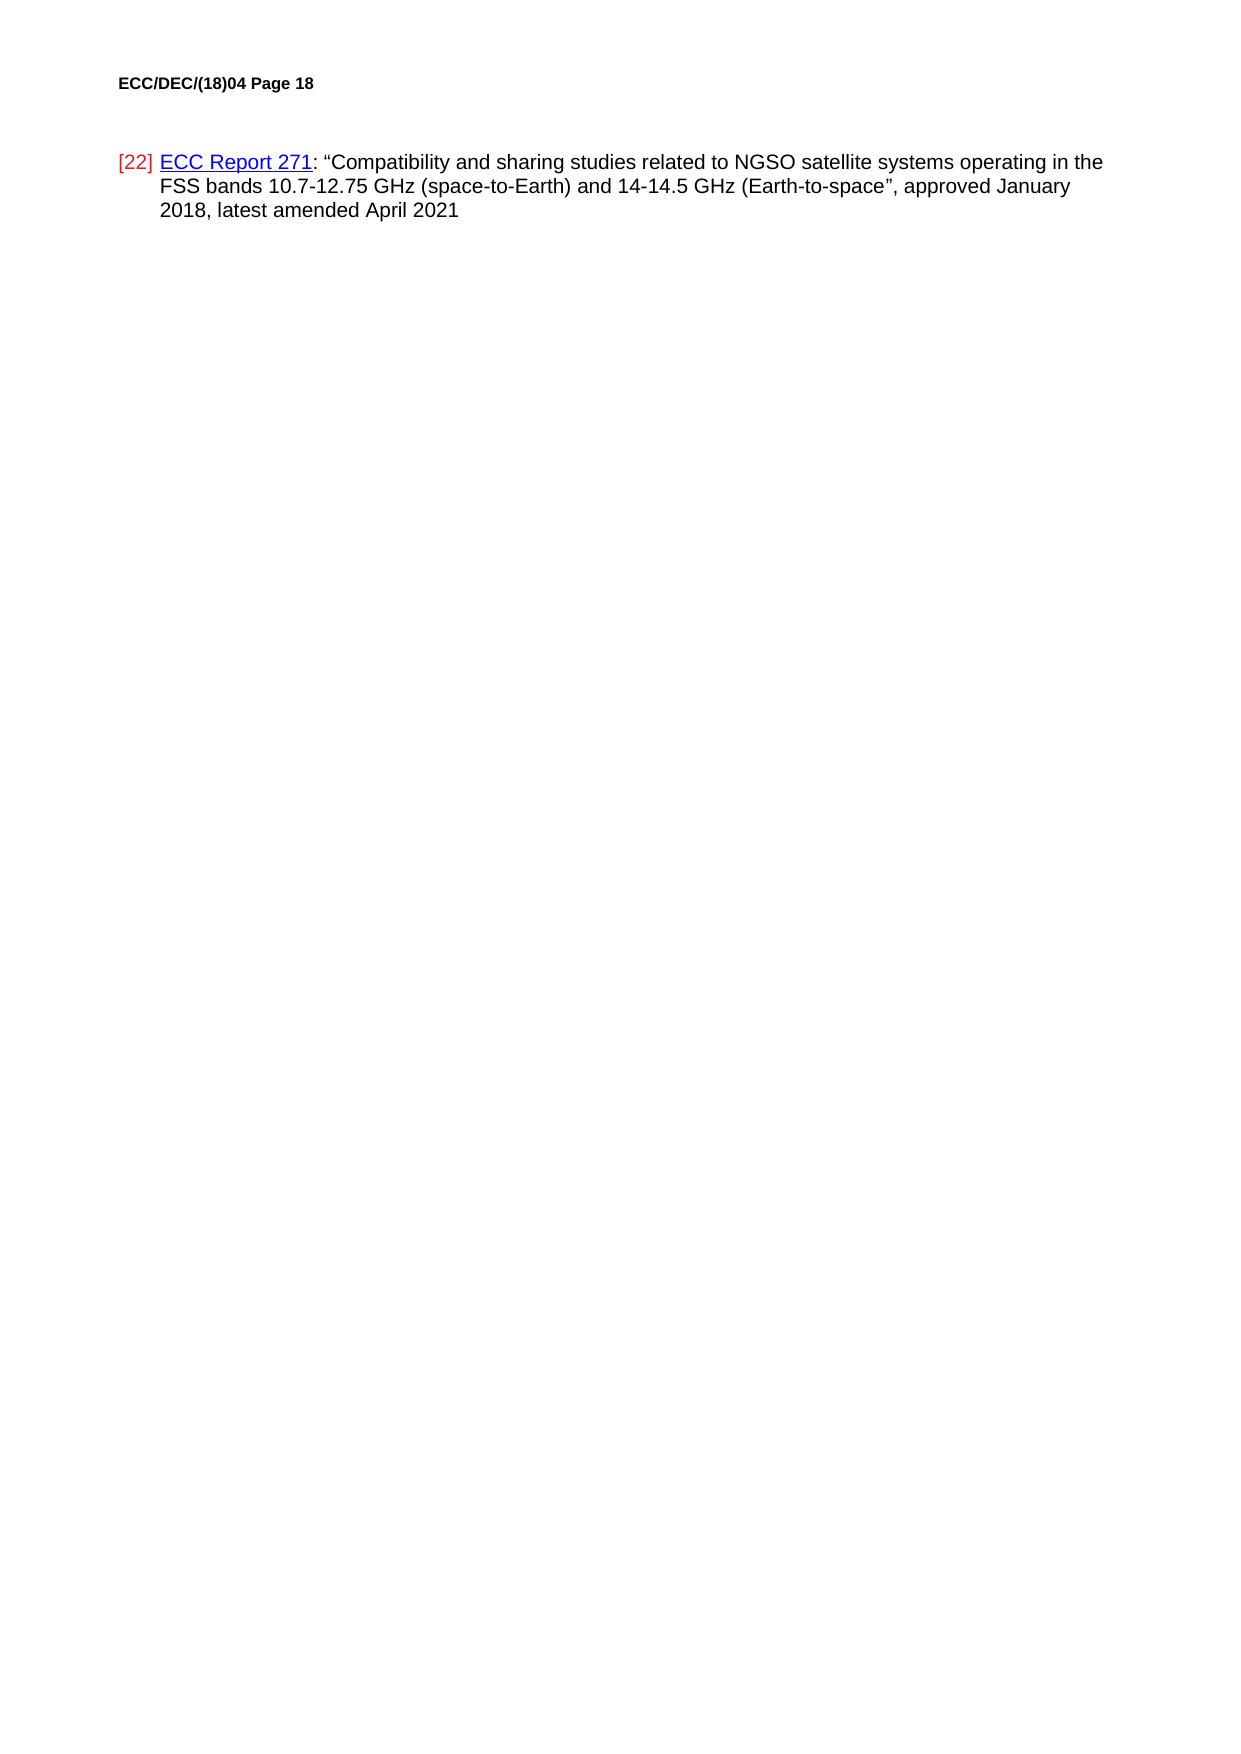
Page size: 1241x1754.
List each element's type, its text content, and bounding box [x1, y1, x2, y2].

list ECC Report 271: “Compatibility and sharing studies related to NGSO satellite systems operating in the FSS bands 10.7-12.75 GHz (space-to-Earth) and 14-14.5 GHz (Earth-to-space”, approved January 2018, latest amended April 2021 [118, 150, 1122, 222]
